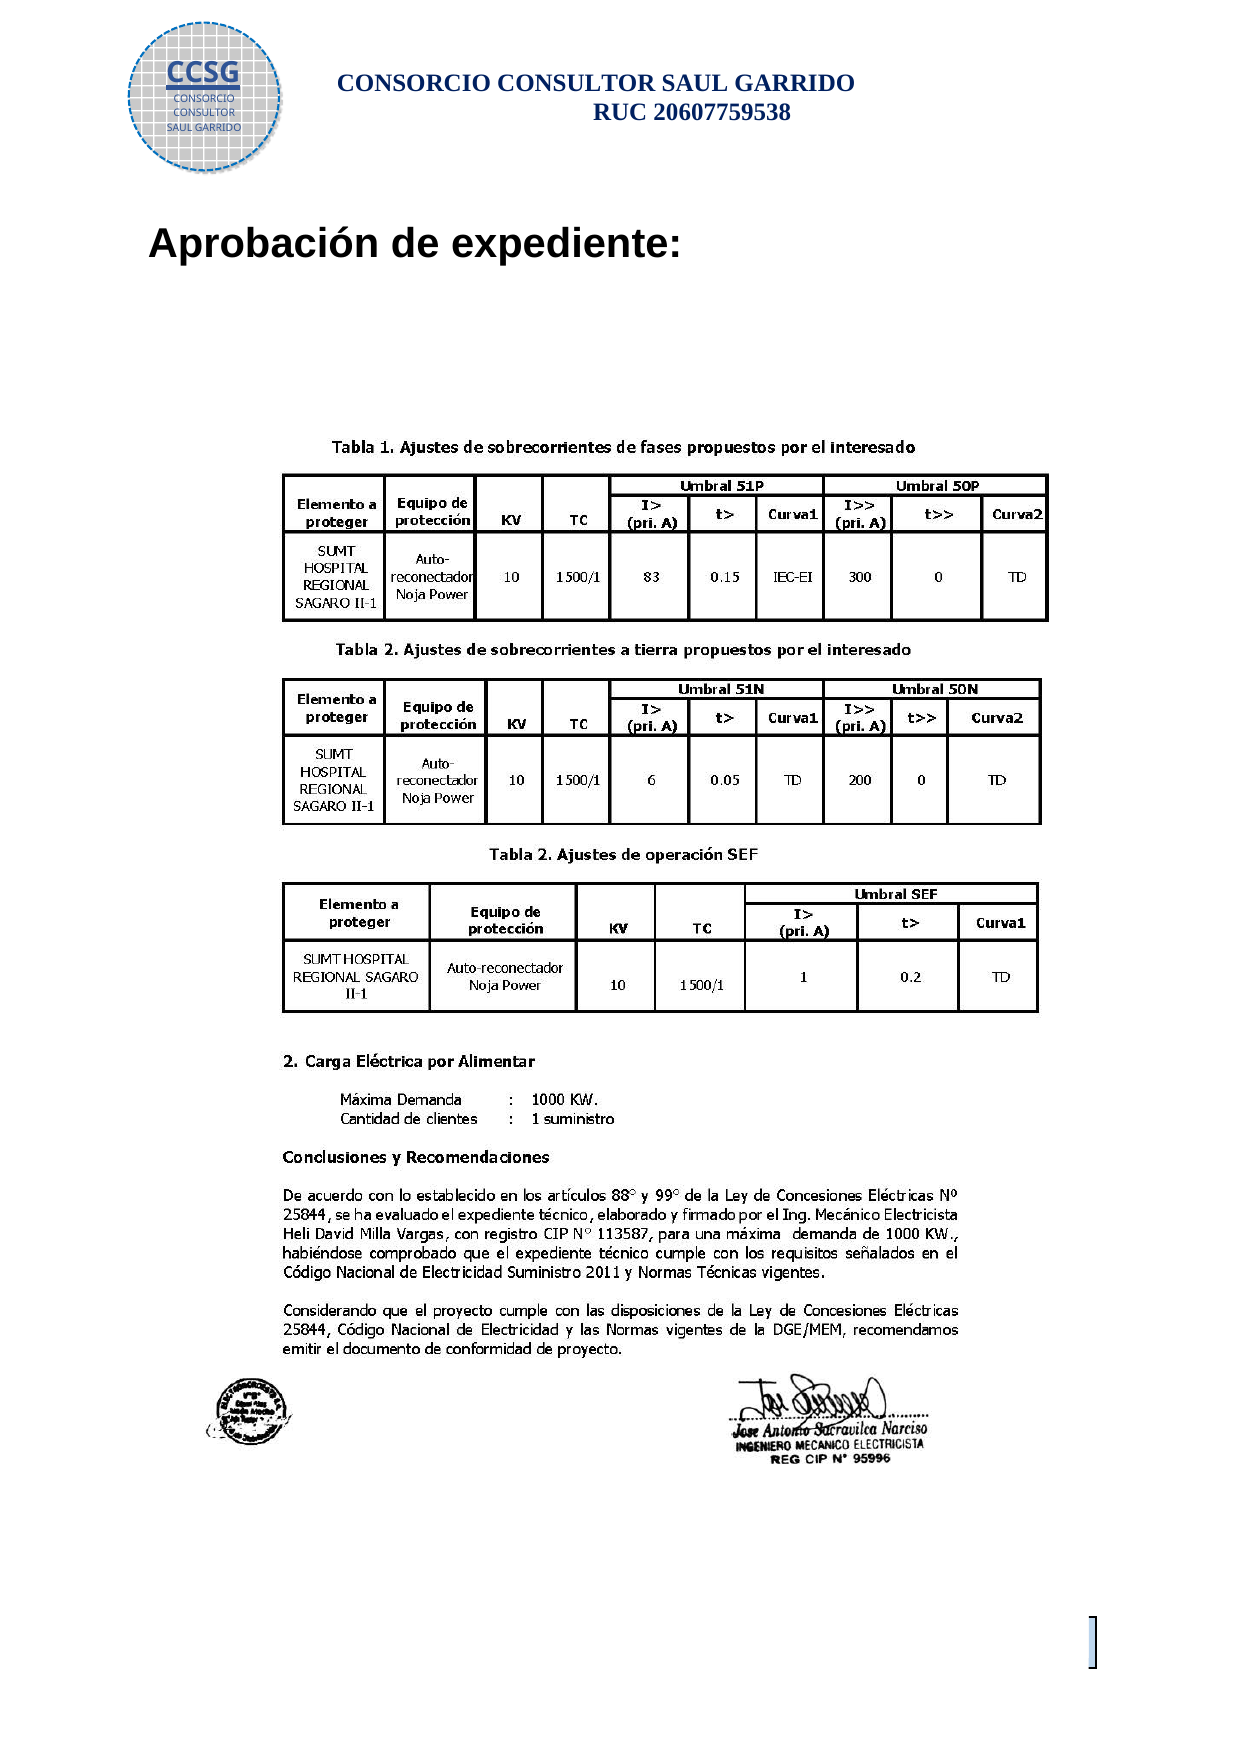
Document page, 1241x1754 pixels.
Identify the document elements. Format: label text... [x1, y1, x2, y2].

picture [148, 324, 1088, 1654]
picture [128, 22, 279, 171]
text Aprobación de expediente: [148, 218, 1092, 266]
